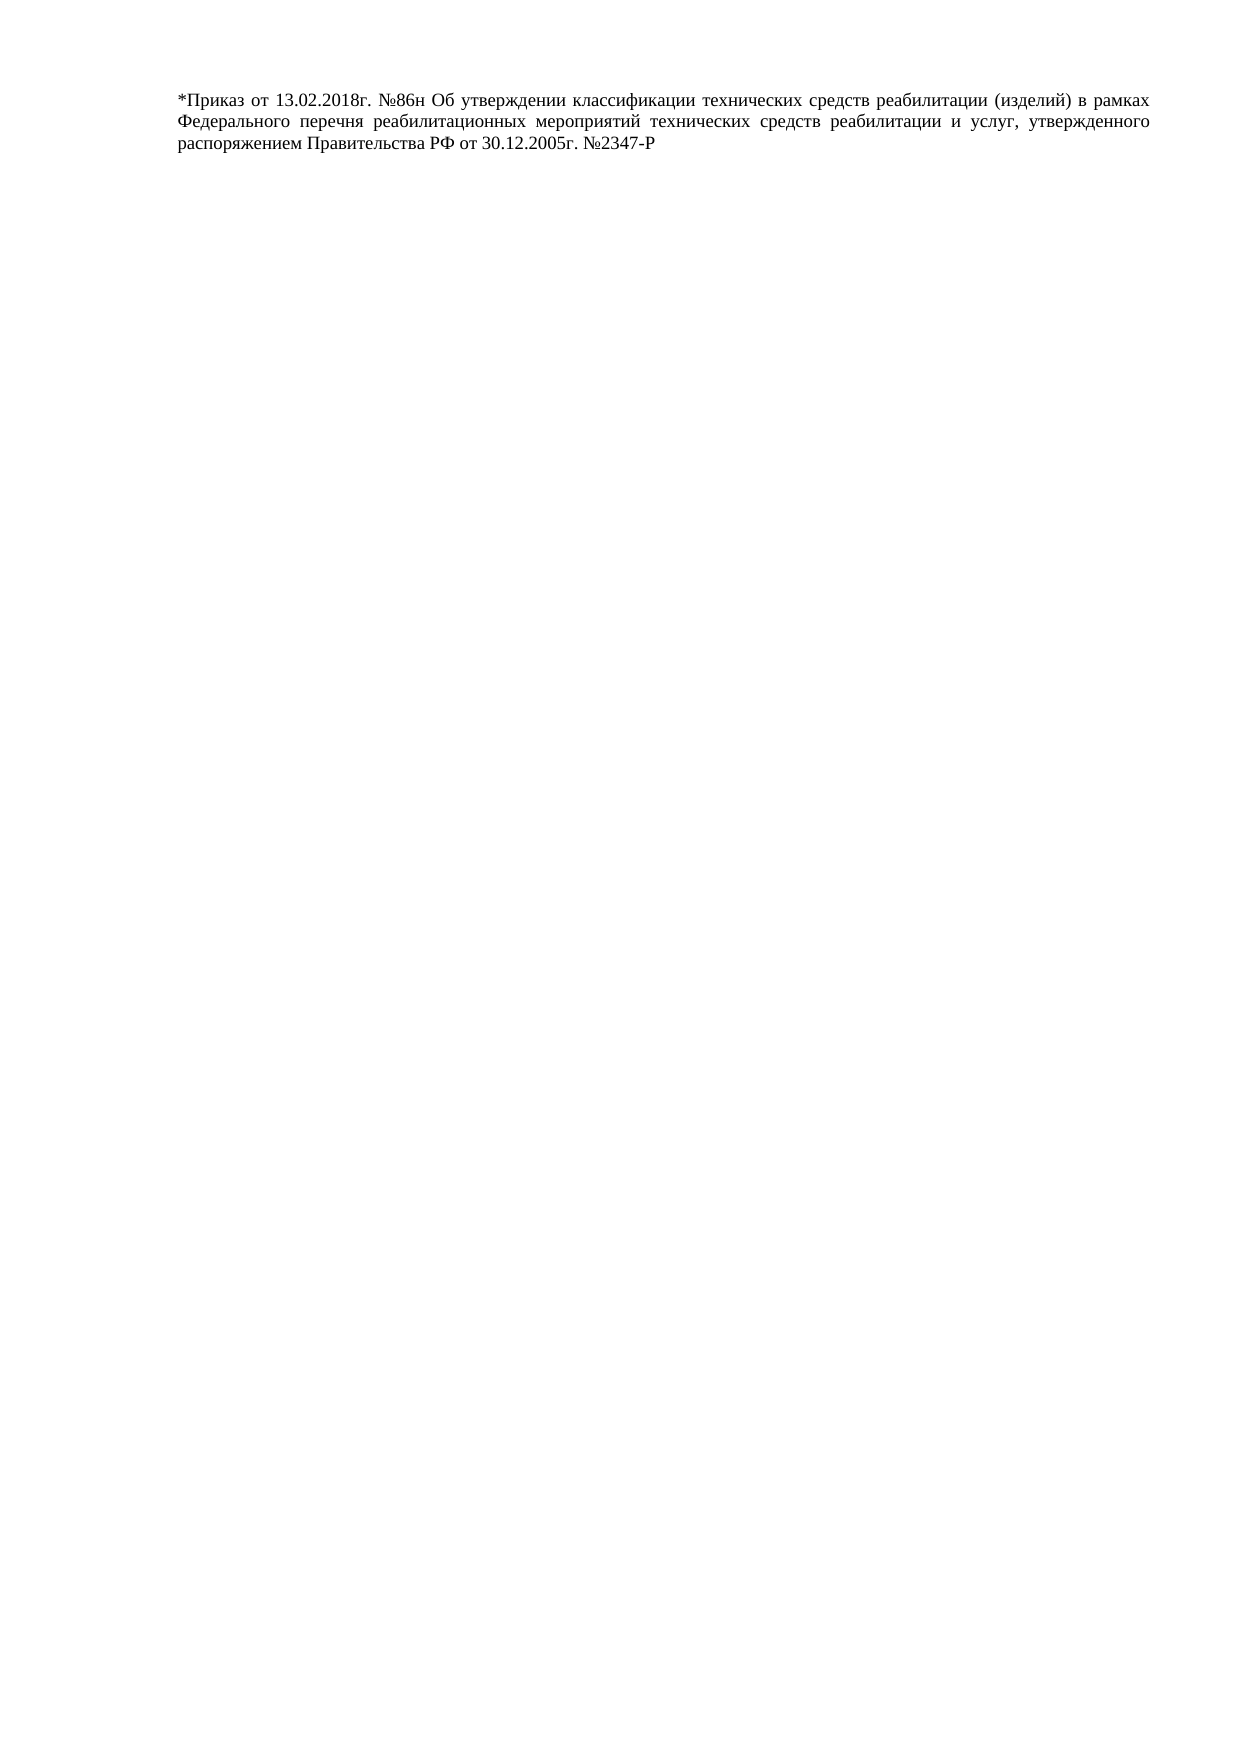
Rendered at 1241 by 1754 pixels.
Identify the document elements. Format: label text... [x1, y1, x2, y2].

text *Приказ от 13.02.2018г. №86н Об утверждении классификации технических средств реабилитации (изделий) в рамках Федерального перечня реабилитационных мероприятий технических средств реабилитации и услуг, утвержденного распоряжением Правительства РФ от 30.12.2005г. №2347-Р [177, 89, 1152, 153]
